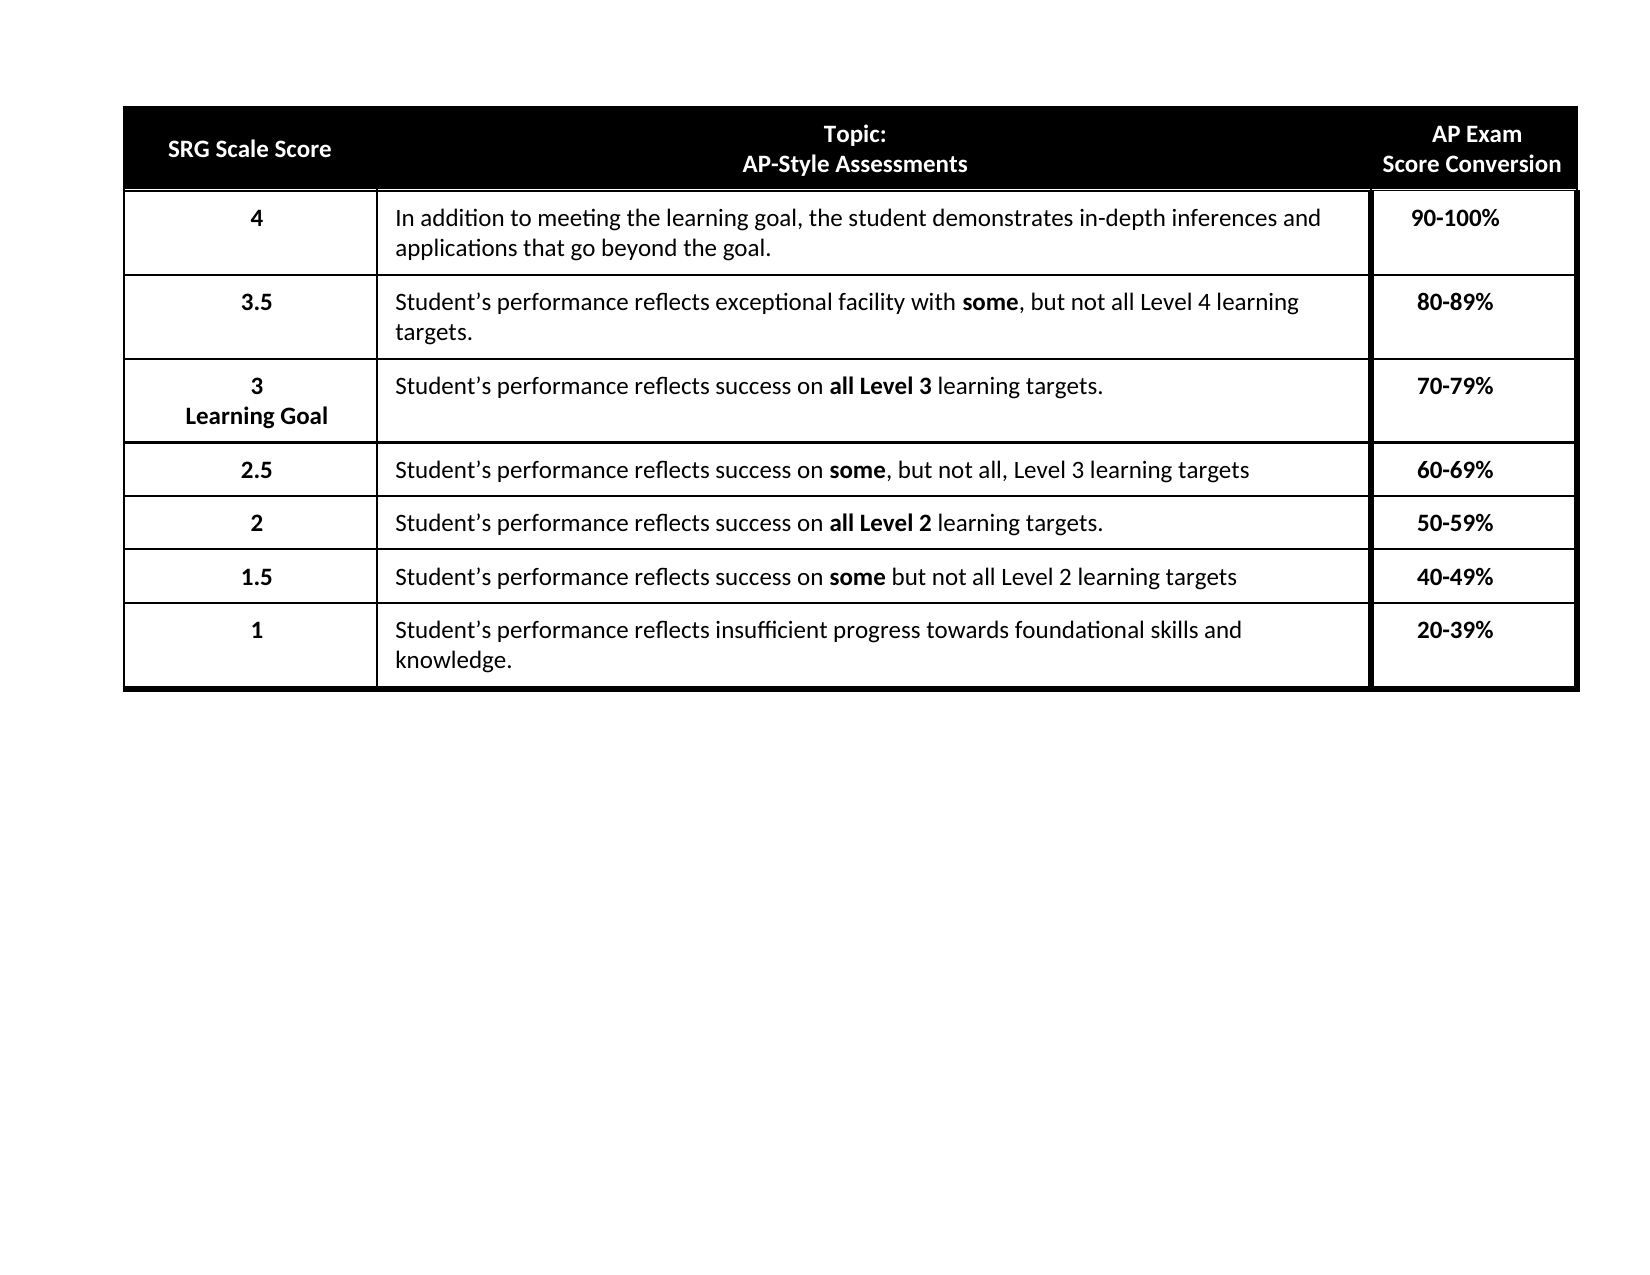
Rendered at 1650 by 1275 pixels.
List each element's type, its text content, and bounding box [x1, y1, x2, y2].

table_cell 50-59% [1374, 497, 1574, 548]
table_cell 90-100% [1374, 191, 1574, 273]
table_cell 2 [125, 497, 376, 548]
table_cell 20-39% [1374, 604, 1574, 686]
table_cell Student’s performance reflects success on all Level 2 learning targets. [378, 497, 1368, 548]
table_cell 1.5 [125, 550, 376, 602]
table_cell 40-49% [1374, 550, 1574, 602]
table_cell Student’s performance reflects success on some, but not all, Level 3 learning targets [378, 444, 1368, 495]
table_cell 2.5 [125, 444, 376, 495]
table_cell 60-69% [1374, 444, 1574, 495]
table_cell 70-79% [1374, 360, 1574, 441]
table_header AP Exam Score Conversion [1372, 108, 1576, 189]
table_cell 3 Learning Goal [125, 360, 376, 441]
table_cell Student’s performance reflects success on some but not all Level 2 learning targets [378, 550, 1368, 602]
table_cell 80-89% [1374, 276, 1574, 357]
table_cell 1 [125, 604, 376, 686]
table_header SRG Scale Score [125, 108, 376, 189]
table_header Topic: AP-Style Assessments [378, 108, 1370, 189]
table_cell 4 [125, 192, 376, 273]
table_cell In addition to meeting the learning goal, the student demonstrates in-depth inferences and applications that go beyond the goal. [378, 192, 1368, 273]
table_cell Student’s performance reflects success on all Level 3 learning targets. [378, 360, 1368, 441]
table_cell Student’s performance reflects exceptional facility with some, but not all Level 4 learning targets. [378, 276, 1368, 357]
table_cell 3.5 [125, 276, 376, 357]
table_cell Student’s performance reflects insufficient progress towards foundational skills and knowledge. [378, 604, 1368, 686]
